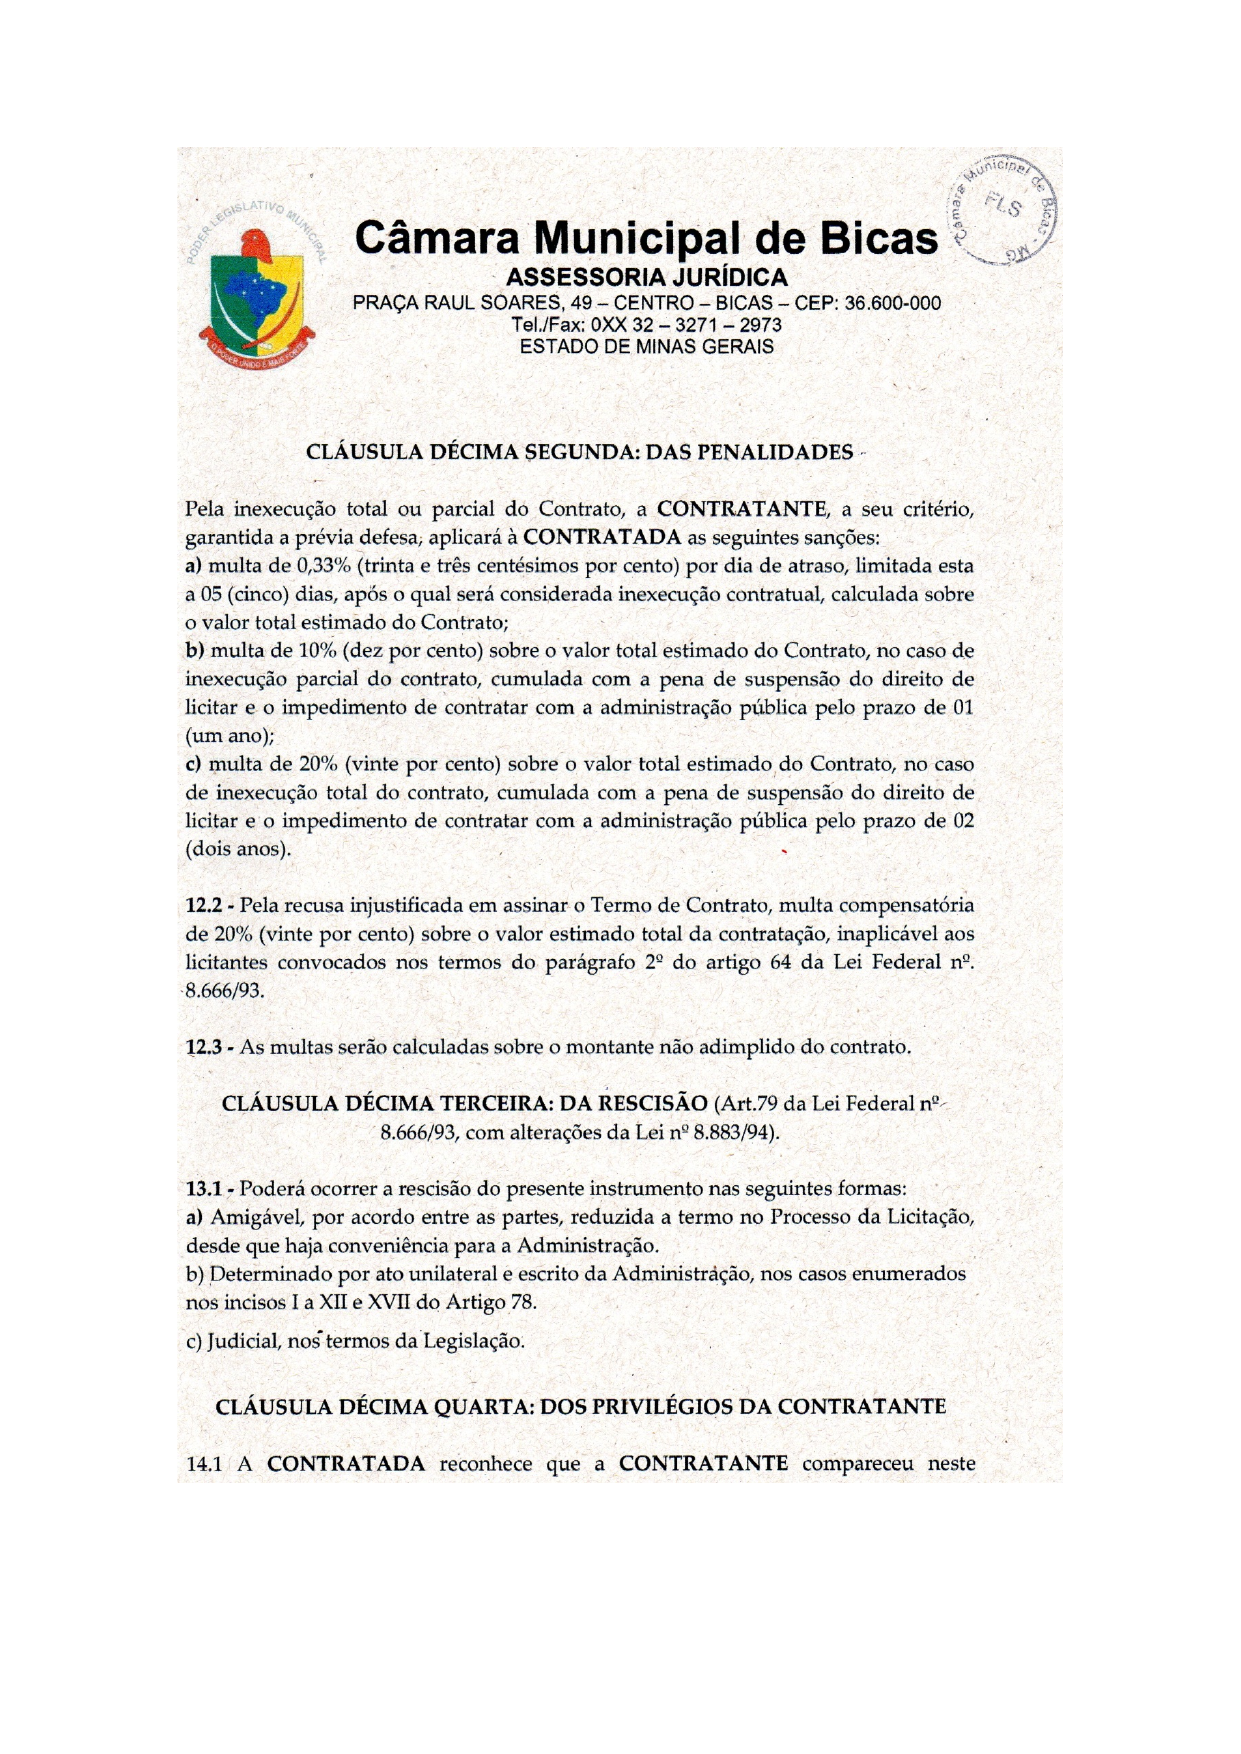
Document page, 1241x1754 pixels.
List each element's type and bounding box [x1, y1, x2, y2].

picture [177, 147, 1063, 1483]
